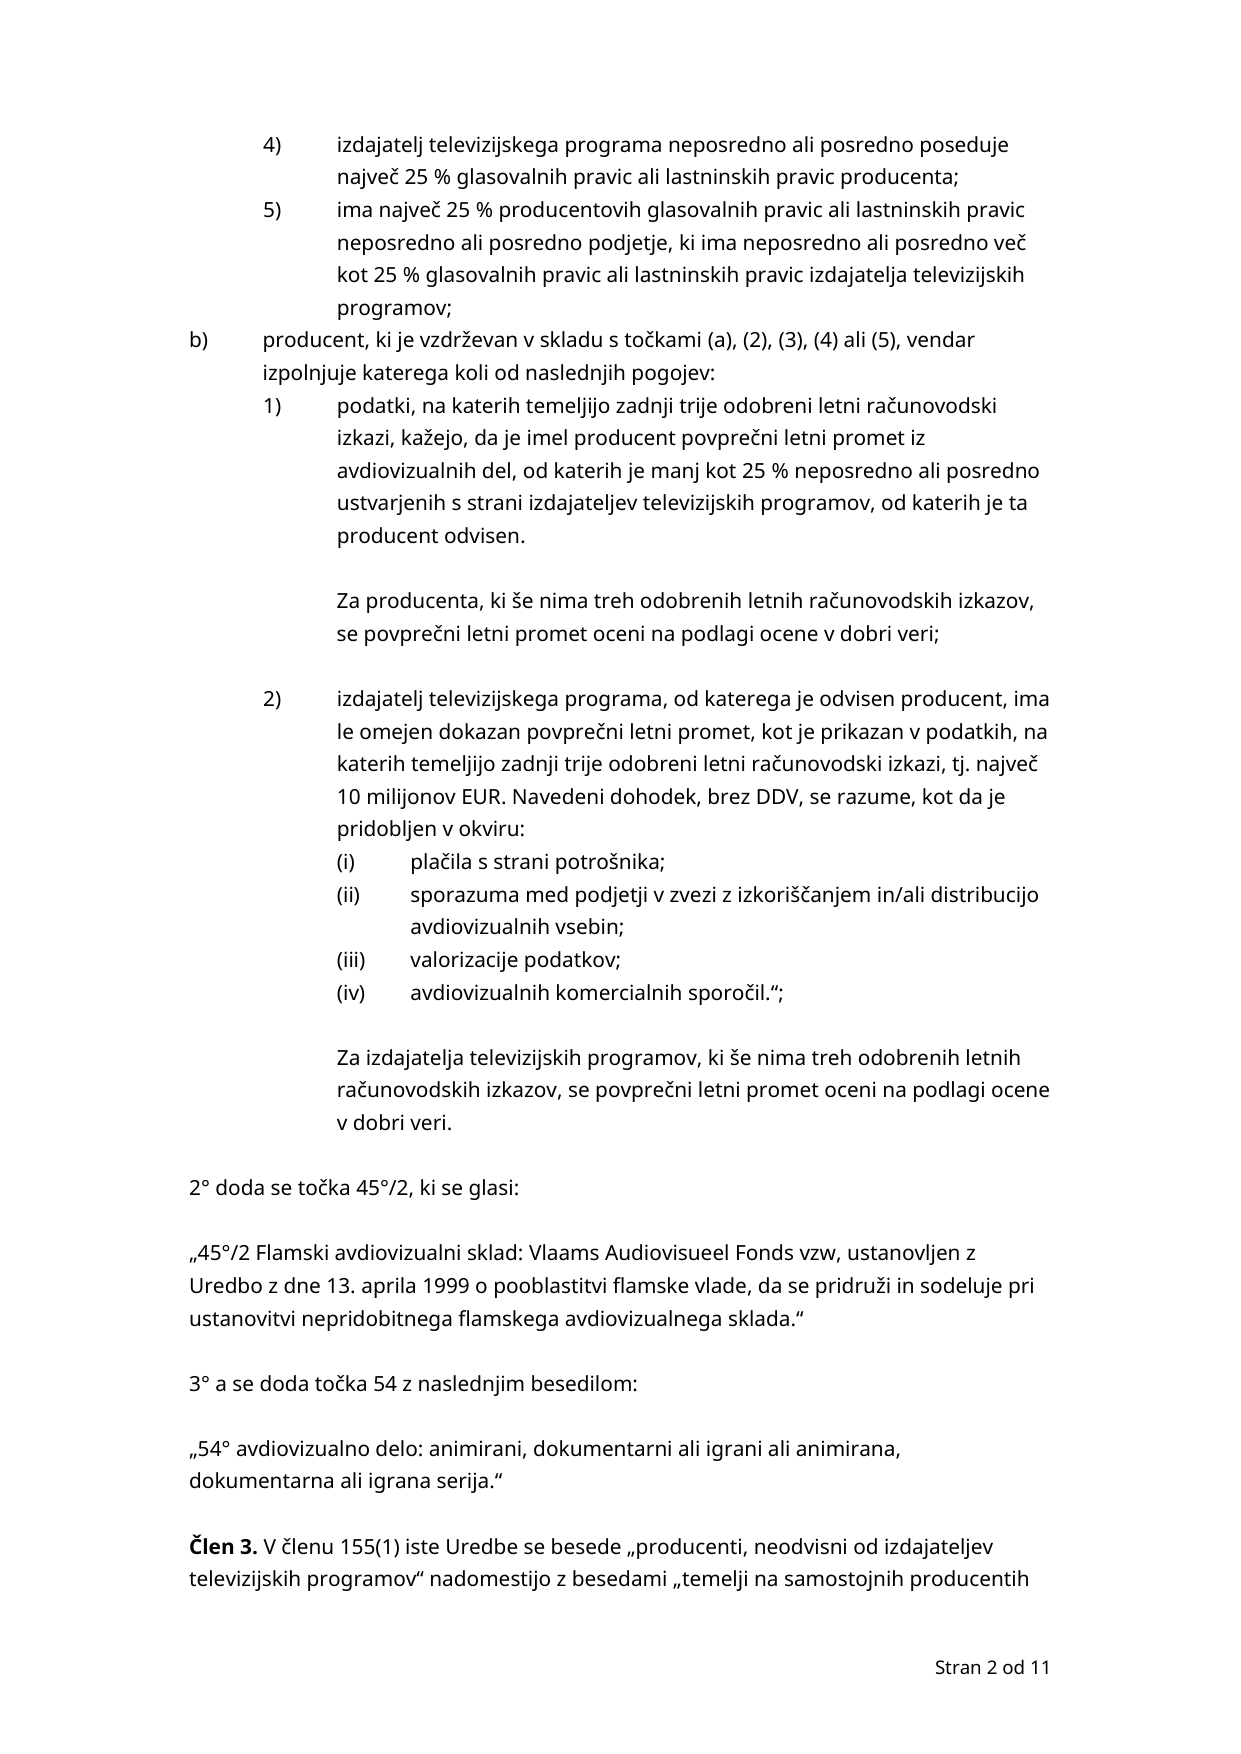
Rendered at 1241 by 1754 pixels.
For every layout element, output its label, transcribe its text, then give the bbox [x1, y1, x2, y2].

list „45°/2 Flamski avdiovizualni sklad: Vlaams Audiovisueel Fonds vzw, ustanovljen z Uredbo z dne 13. aprila 1999 o pooblastitvi flamske vlade, da se pridruži in sodeluje pri ustanovitvi nepridobitnega flamskega avdiovizualnega sklada.“ [189, 1238, 1051, 1332]
list (i) plačila s strani potrošnika; [337, 847, 1051, 876]
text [189, 1532, 1051, 1593]
list „54° avdiovizualno delo: animirani, dokumentarni ali igrani ali animirana, dokumentarna ali igrana serija.“ [189, 1434, 1051, 1495]
text b) producent, ki je vzdrževan v skladu s točkami (a), (2), (3), (4) ali (5), vendar izpolnjuje katerega koli od naslednjih pogojev: [189, 326, 1051, 387]
list 3° a se doda točka 54 z naslednjim besedilom: [189, 1369, 1051, 1397]
text 4) izdajatelj televizijskega programa neposredno ali posredno poseduje največ 25 % glasovalnih pravic ali lastninskih pravic producenta; [263, 130, 1051, 191]
list Za izdajatelja televizijskih programov, ki še nima treh odobrenih letnih računovodskih izkazov, se povprečni letni promet oceni na podlagi ocene v dobri veri. [337, 1043, 1051, 1136]
list izdajatelj televizijskega programa, od katerega je odvisen producent, ima le omejen dokazan povprečni letni promet, kot je prikazan v podatkih, na katerih temeljijo zadnji trije odobreni letni računovodski izkazi, tj. največ 10 milijonov EUR. Navedeni dohodek, brez DDV, se razume, kot da je pridobljen v okviru: [263, 684, 1051, 843]
list podatki, na katerih temeljijo zadnji trije odobreni letni računovodski izkazi, kažejo, da je imel producent povprečni letni promet iz avdiovizualnih del, od katerih je manj kot 25 % neposredno ali posredno ustvarjenih s strani izdajateljev televizijskih programov, od katerih je ta producent odvisen. [263, 391, 1051, 549]
text Za producenta, ki še nima treh odobrenih letnih računovodskih izkazov, se povprečni letni promet oceni na podlagi ocene v dobri veri; [336, 586, 1051, 647]
list 2° doda se točka 45°/2, ki se glasi: [189, 1173, 1051, 1202]
text 5) ima največ 25 % producentovih glasovalnih pravic ali lastninskih pravic neposredno ali posredno podjetje, ki ima neposredno ali posredno več kot 25 % glasovalnih pravic ali lastninskih pravic izdajatelja televizijskih programov; [263, 195, 1051, 321]
list (iii) valorizacije podatkov; [337, 945, 1051, 973]
list (iv) avdiovizualnih komercialnih sporočil.“; [337, 978, 1051, 1006]
list (ii) sporazuma med podjetji v zvezi z izkoriščanjem in/ali distribucijo avdiovizualnih vsebin; [337, 880, 1051, 941]
